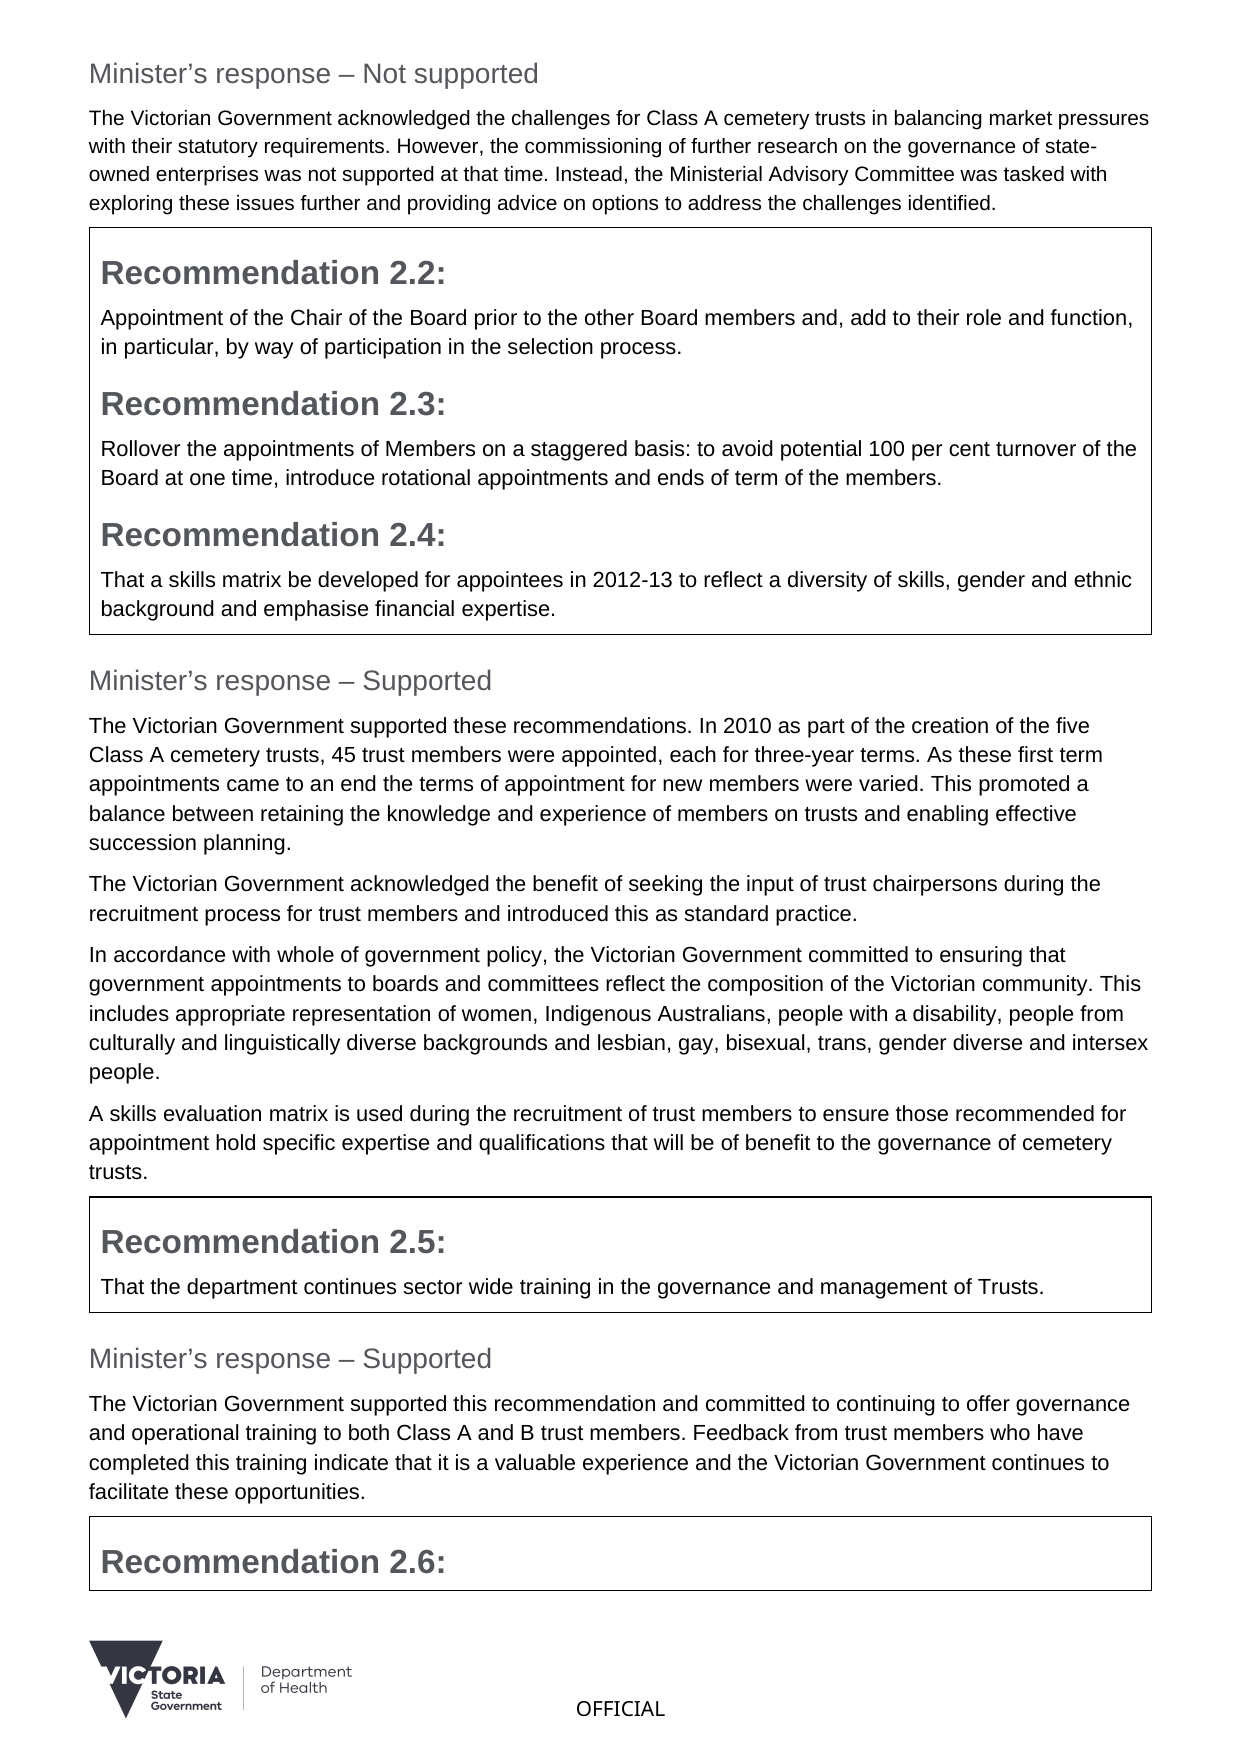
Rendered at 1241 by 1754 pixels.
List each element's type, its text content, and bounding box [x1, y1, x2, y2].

subtitle Minister’s response – Supported [89, 664, 1152, 696]
table_header Recommendation 2.2: Appointment of the Chair of the Board prior to the other Board members and, add to their role and function, in particular, by way of participation in the selection process. Recommendation 2.3: Rollover the appointments of Members on a staggered basis: to avoid potential 100 per cent turnover of the Board at one time, introduce rotational appointments and ends of term of the members. Recommendation 2.4: That a skills matrix be developed for appointees in 2012-13 to reflect a diversity of skills, gender and ethnic background and emphasise financial expertise. [90, 228, 1151, 634]
text The Victorian Government supported this recommendation and committed to continuing to offer governance and operational training to both Class A and B trust members. Feedback from trust members who have completed this training indicate that it is a valuable experience and the Victorian Government continues to facilitate these opportunities. [89, 1387, 1152, 1504]
text The Victorian Government acknowledged the benefit of seeking the input of trust chairpersons during the recruitment process for trust members and introduced this as standard practice. [89, 867, 1152, 926]
text In accordance with whole of government policy, the Victorian Government committed to ensuring that government appointments to boards and committees reflect the composition of the Victorian community. This includes appropriate representation of women, Indigenous Australians, people with a disability, people from culturally and linguistically diverse backgrounds and lesbian, gay, bisexual, trans, gender diverse and intersex people. [89, 938, 1152, 1084]
picture [0, 1595, 1241, 1754]
subtitle Minister’s response – Not supported [89, 57, 1152, 89]
text The Victorian Government acknowledged the challenges for Class A cemetery trusts in balancing market pressures with their statutory requirements. However, the commissioning of further research on the governance of state-owned enterprises was not supported at that time. Instead, the Ministerial Advisory Committee was tasked with exploring these issues further and providing advice on options to address the challenges identified. [89, 102, 1152, 214]
subtitle Minister’s response – Supported [89, 1342, 1152, 1374]
table_header Recommendation 2.6: A payment structure should be introduced that reflects the duties and responsibilities of both Class A and B trust Members. [90, 1517, 1151, 1590]
text The Victorian Government supported these recommendations. In 2010 as part of the creation of the five Class A cemetery trusts, 45 trust members were appointed, each for three-year terms. As these first term appointments came to an end the terms of appointment for new members were varied. This promoted a balance between retaining the knowledge and experience of members on trusts and enabling effective succession planning. [89, 709, 1152, 855]
table_header Recommendation 2.5: That the department continues sector wide training in the governance and management of Trusts. [90, 1198, 1151, 1312]
text A skills evaluation matrix is used during the recruitment of trust members to ensure those recommended for appointment hold specific expertise and qualifications that will be of benefit to the governance of cemetery trusts. [89, 1096, 1152, 1184]
